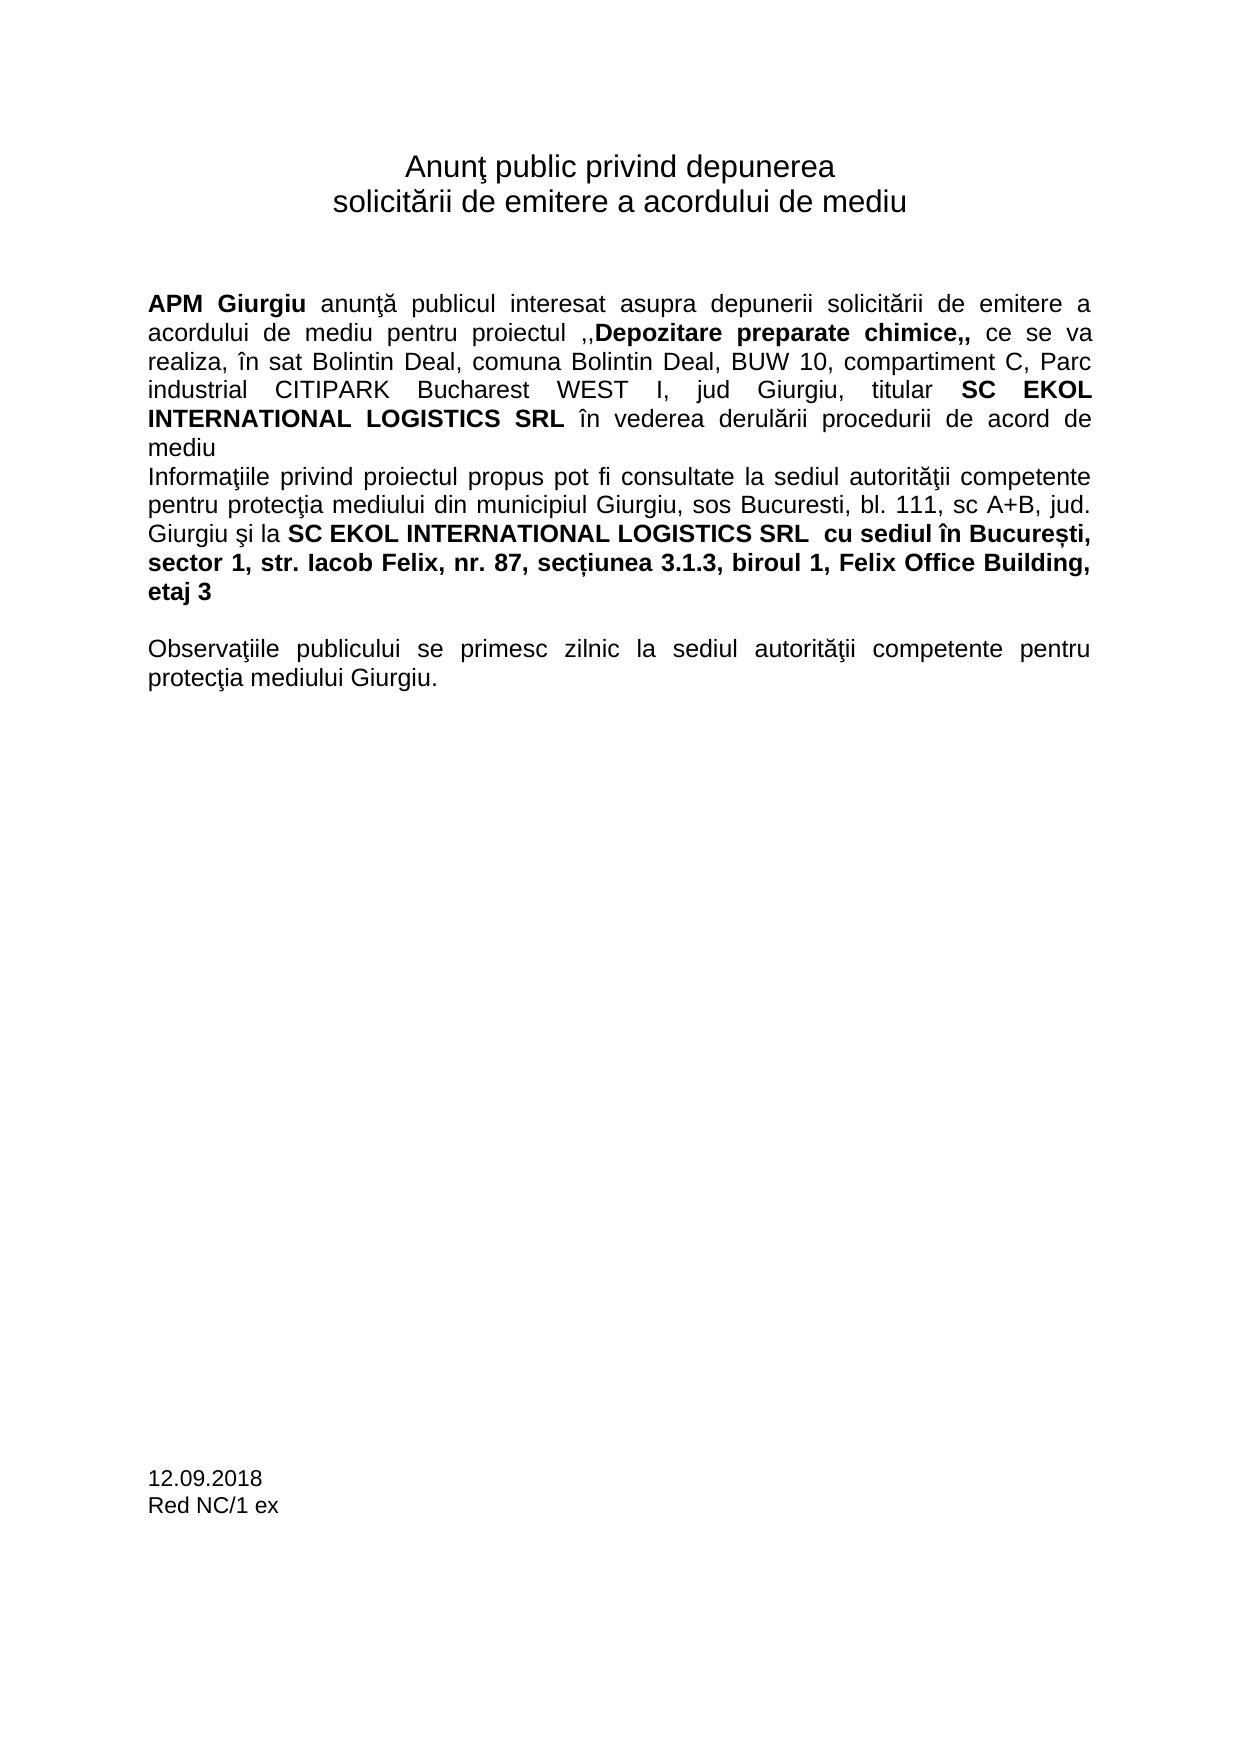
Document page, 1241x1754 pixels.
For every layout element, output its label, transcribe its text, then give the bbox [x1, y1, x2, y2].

text Anunţ public privind depunerea [148, 148, 1093, 183]
text Red NC/1 ex [148, 1492, 1093, 1518]
text solicitării de emitere a acordului de mediu [148, 183, 1093, 219]
text Informaţiile privind proiectul propus pot fi consultate la sediul autorităţii competente pentru protecţia mediului din municipiul Giurgiu, sos Bucuresti, bl. 111, sc A+B, jud. Giurgiu şi la SC EKOL INTERNATIONAL LOGISTICS SRL cu sediul în București, sector 1, str. Iacob Felix, nr. 87, secțiunea 3.1.3, biroul 1, Felix Office Building, etaj 3 [148, 461, 1093, 605]
text Observaţiile publicului se primesc zilnic la sediul autorităţii competente pentru protecţia mediului Giurgiu. [148, 634, 1093, 691]
text 12.09.2018 [148, 1465, 1093, 1492]
text APM Giurgiu anunţă publicul interesat asupra depunerii solicitării de emitere a acordului de mediu pentru proiectul ,,Depozitare preparate chimice,, ce se va realiza, în sat Bolintin Deal, comuna Bolintin Deal, BUW 10, compartiment C, Parc industrial CITIPARK Bucharest WEST I, jud Giurgiu, titular SC EKOL INTERNATIONAL LOGISTICS SRL în vederea derulării procedurii de acord de mediu [148, 289, 1093, 461]
